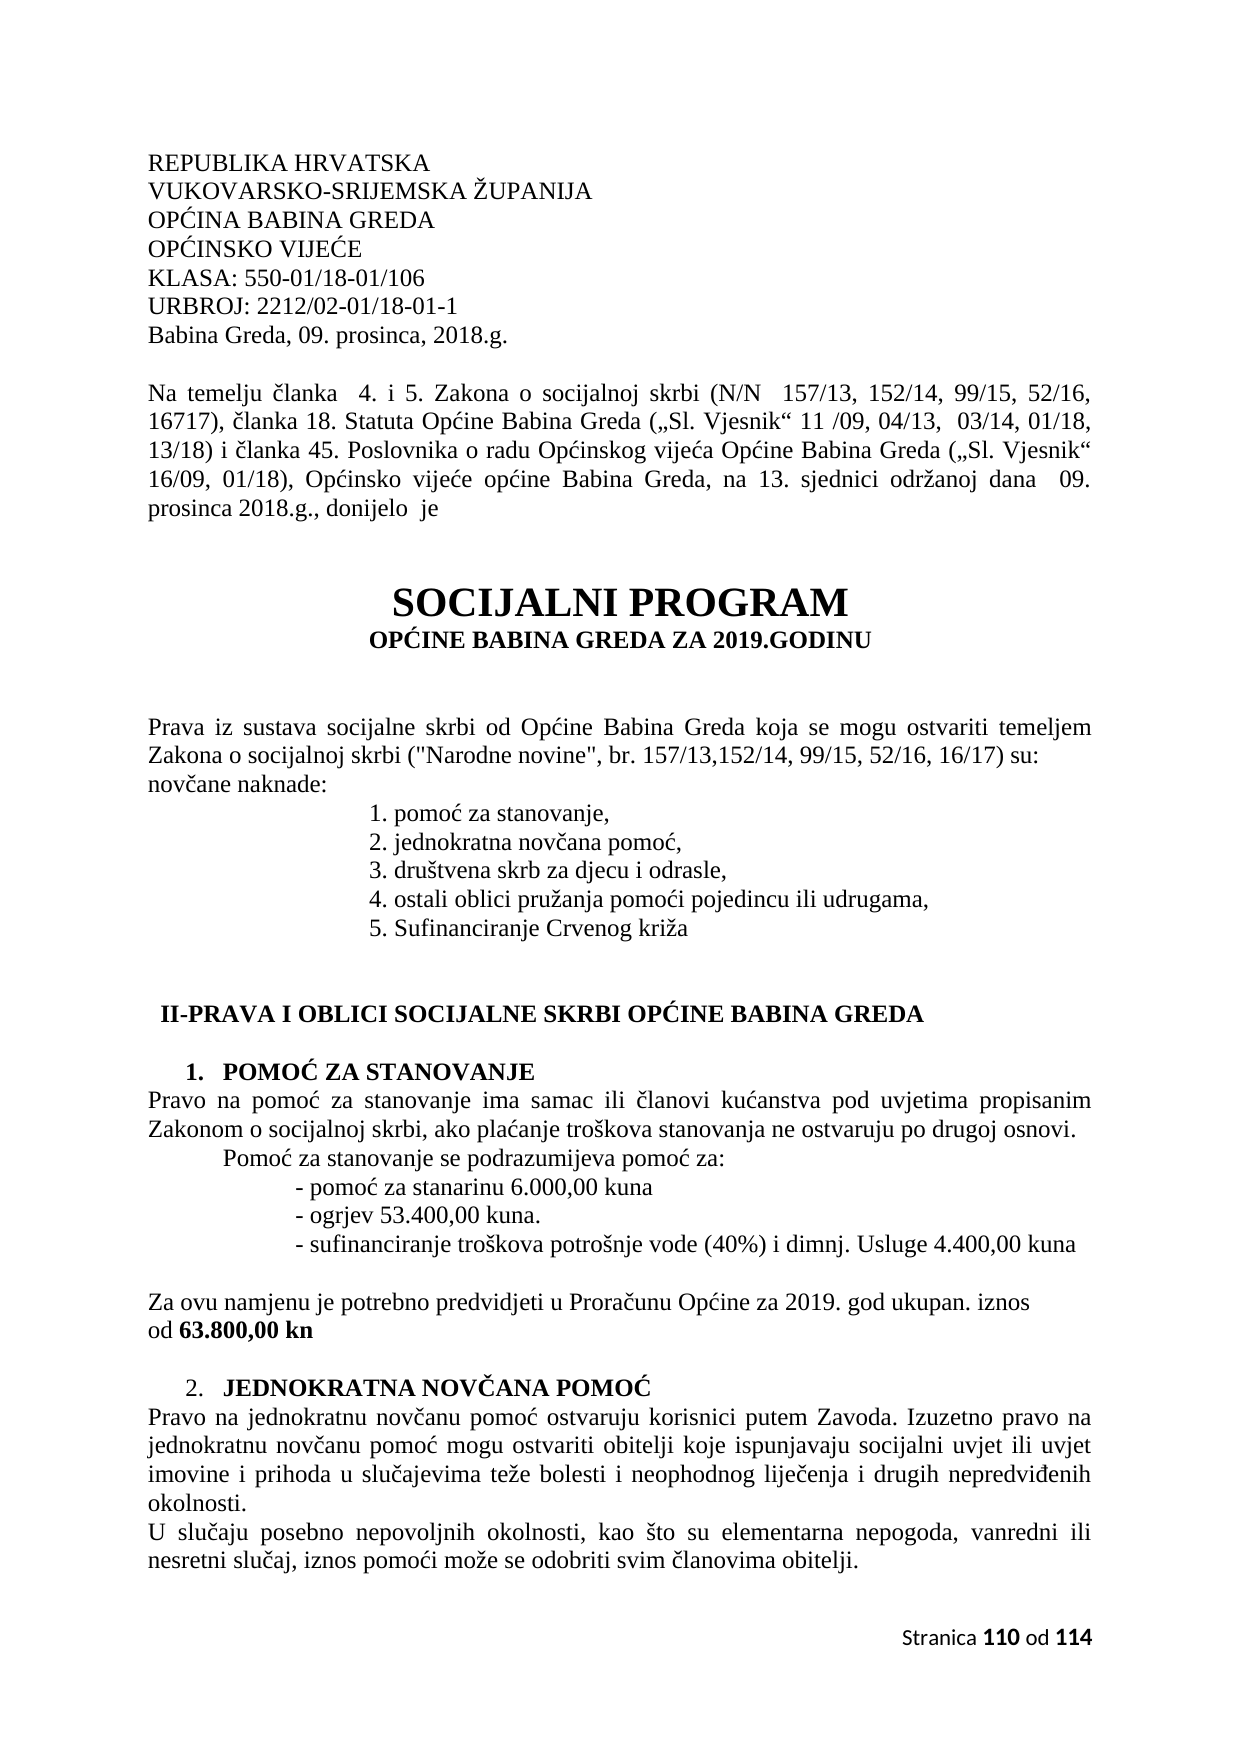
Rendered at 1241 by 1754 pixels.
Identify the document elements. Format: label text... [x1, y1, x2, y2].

text II-PRAVA I OBLICI SOCIJALNE SKRBI OPĆINE BABINA GREDA [148, 999, 1092, 1028]
text 1. pomoć za stanovanje, [295, 798, 1092, 827]
text OPĆINSKO VIJEĆE [148, 234, 1092, 263]
text Za ovu namjenu je potrebno predvidjeti u Proračunu Općine za 2019. god ukupan. iznos [148, 1287, 1092, 1315]
text 3. društvena skrb za djecu i odrasle, [295, 855, 1092, 884]
text 4. ostali oblici pružanja pomoći pojedincu ili udrugama, [295, 884, 1092, 913]
text - sufinanciranje troškova potrošnje vode (40%) i dimnj. Usluge 4.400,00 kuna [221, 1229, 1092, 1258]
text Na temelju članka 4. i 5. Zakona o socijalnoj skrbi (N/N 157/13, 152/14, 99/15, 52/16, 16717), članka 18. Statuta Općine Babina Greda („Sl. Vjesnik“ 11 /09, 04/13, 03/14, 01/18, 13/18) i članka 45. Poslovnika o radu Općinskog vijeća Općine Babina Greda („Sl. Vjesnik“ 16/09, 01/18), Općinsko vijeće općine Babina Greda, na 13. sjednici održanoj dana 09. prosinca 2018.g., donijelo je [148, 378, 1092, 521]
text Prava iz sustava socijalne skrbi od Općine Babina Greda koja se mogu ostvariti temeljem Zakona o socijalnoj skrbi ("Narodne novine", br. 157/13,152/14, 99/15, 52/16, 16/17) su: [148, 712, 1092, 769]
text REPUBLIKA HRVATSKA [148, 148, 1092, 176]
text Pomoć za stanovanje se podrazumijeva pomoć za: [223, 1143, 1092, 1172]
list JEDNOKRATNA NOVČANA POMOĆ [185, 1373, 1092, 1402]
text novčane naknade: [148, 769, 1092, 798]
text VUKOVARSKO-SRIJEMSKA ŽUPANIJA [148, 176, 1092, 205]
text Babina Greda, 09. prosinca, 2018.g. [148, 320, 1092, 349]
list POMOĆ ZA STANOVANJE [185, 1057, 1092, 1085]
text Pravo na pomoć za stanovanje ima samac ili članovi kućanstva pod uvjetima propisanim Zakonom o socijalnoj skrbi, ako plaćanje troškova stanovanja ne ostvaruju po drugoj osnovi. [148, 1085, 1092, 1143]
text OPĆINA BABINA GREDA [148, 205, 1092, 234]
text - ogrjev 53.400,00 kuna. [221, 1200, 1092, 1229]
text URBROJ: 2212/02-01/18-01-1 [148, 291, 1092, 320]
text KLASA: 550-01/18-01/106 [148, 263, 1092, 291]
text Pravo na jednokratnu novčanu pomoć ostvaruju korisnici putem Zavoda. Izuzetno pravo na jednokratnu novčanu pomoć mogu ostvariti obitelji koje ispunjavaju socijalni uvjet ili uvjet imovine i prihoda u slučajevima teže bolesti i neophodnog liječenja i drugih nepredviđenih okolnosti. [148, 1402, 1092, 1517]
text U slučaju posebno nepovoljnih okolnosti, kao što su elementarna nepogoda, vanredni ili nesretni slučaj, iznos pomoći može se odobriti svim članovima obitelji. [148, 1517, 1092, 1574]
text od 63.800,00 kn [148, 1315, 1092, 1344]
text 2. jednokratna novčana pomoć, [295, 827, 1092, 855]
text OPĆINE BABINA GREDA ZA 2019.GODINU [148, 625, 1092, 654]
text 5. Sufinanciranje Crvenog križa [295, 913, 1092, 942]
text - pomoć za stanarinu 6.000,00 kuna [221, 1172, 1092, 1200]
text SOCIJALNI PROGRAM [148, 577, 1092, 625]
